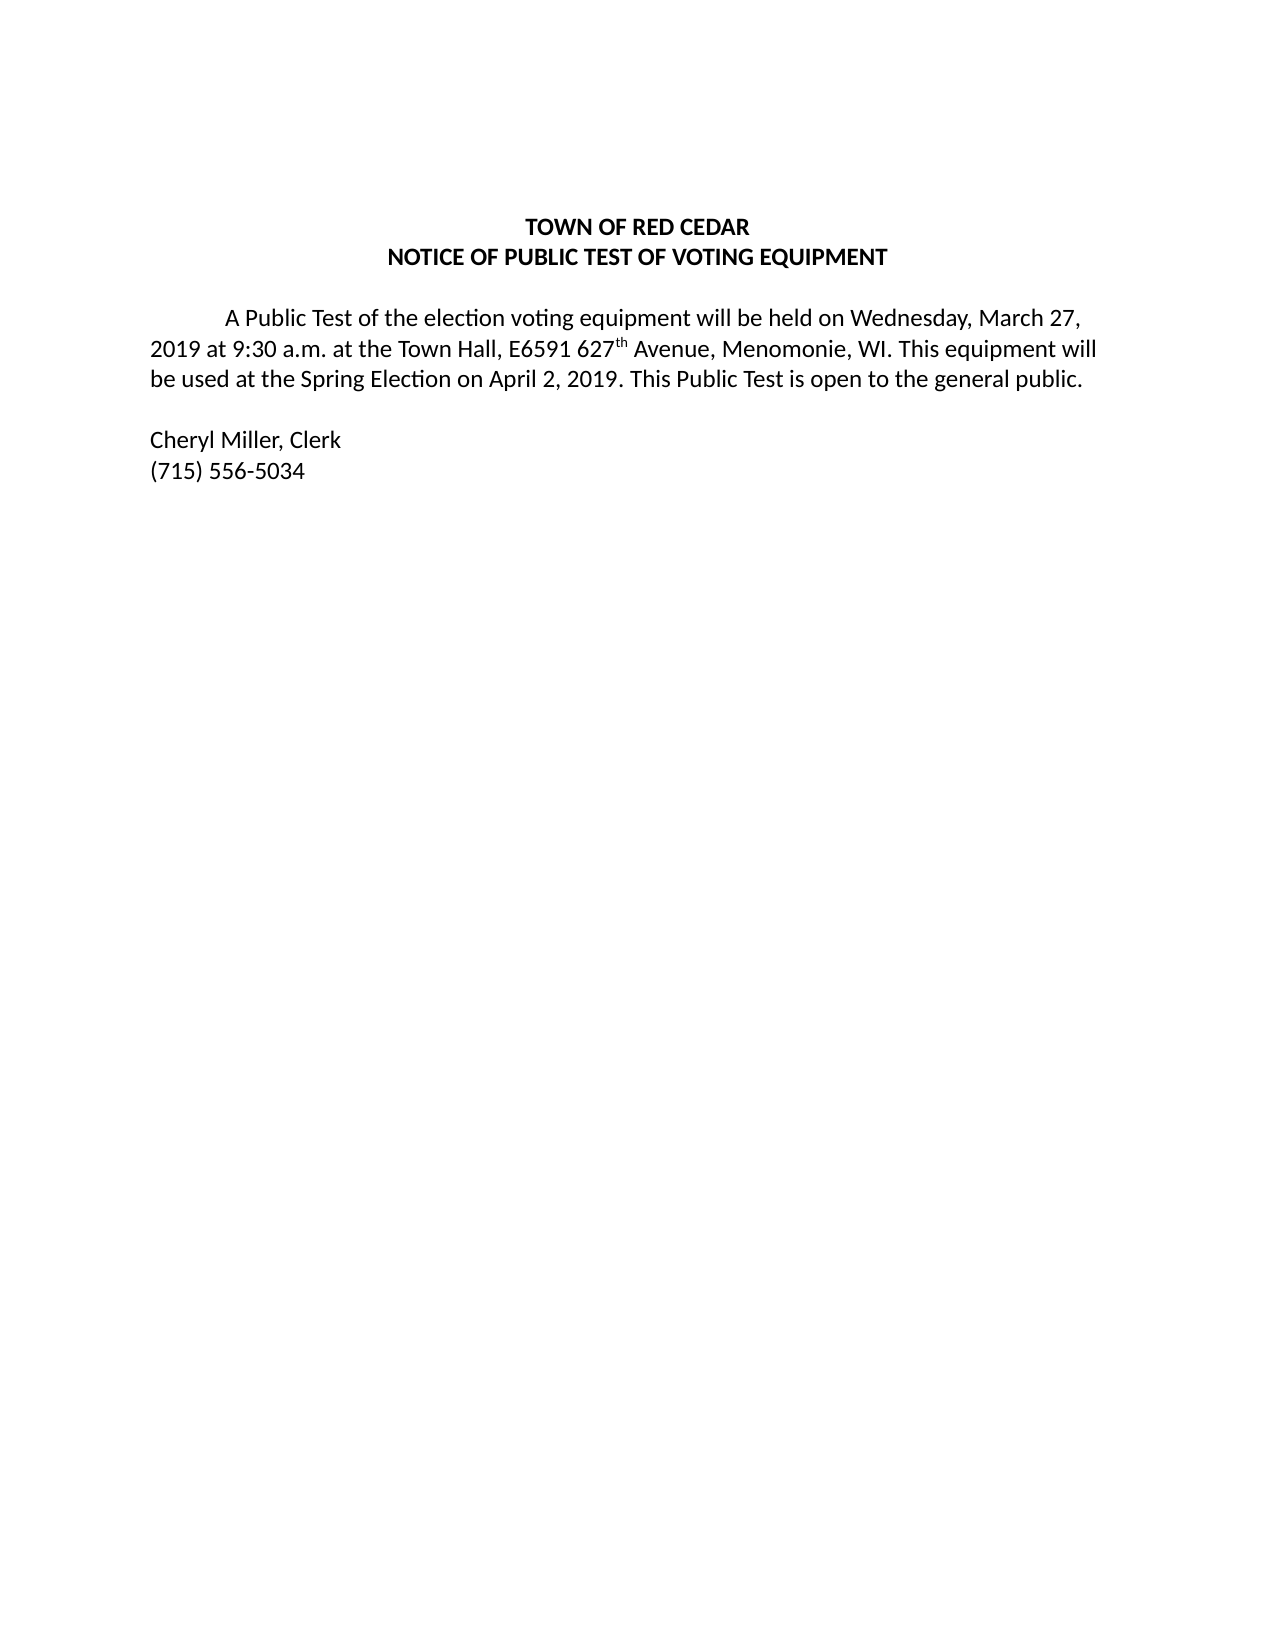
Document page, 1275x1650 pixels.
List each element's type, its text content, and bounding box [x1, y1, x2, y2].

text TOWN OF RED CEDAR [150, 211, 1125, 242]
text (715) 556-5034 [150, 455, 1125, 486]
text Cheryl Miller, Clerk [150, 425, 1125, 455]
text NOTICE OF PUBLIC TEST OF VOTING EQUIPMENT [150, 242, 1125, 272]
text A Public Test of the election voting equipment will be held on Wednesday, March 27, 2019 at 9:30 a.m. at the Town Hall, E6591 627th Avenue, Menomonie, WI. This equipment will be used at the Spring Election on April 2, 2019. This Public Test is open to the general public. [150, 303, 1125, 394]
